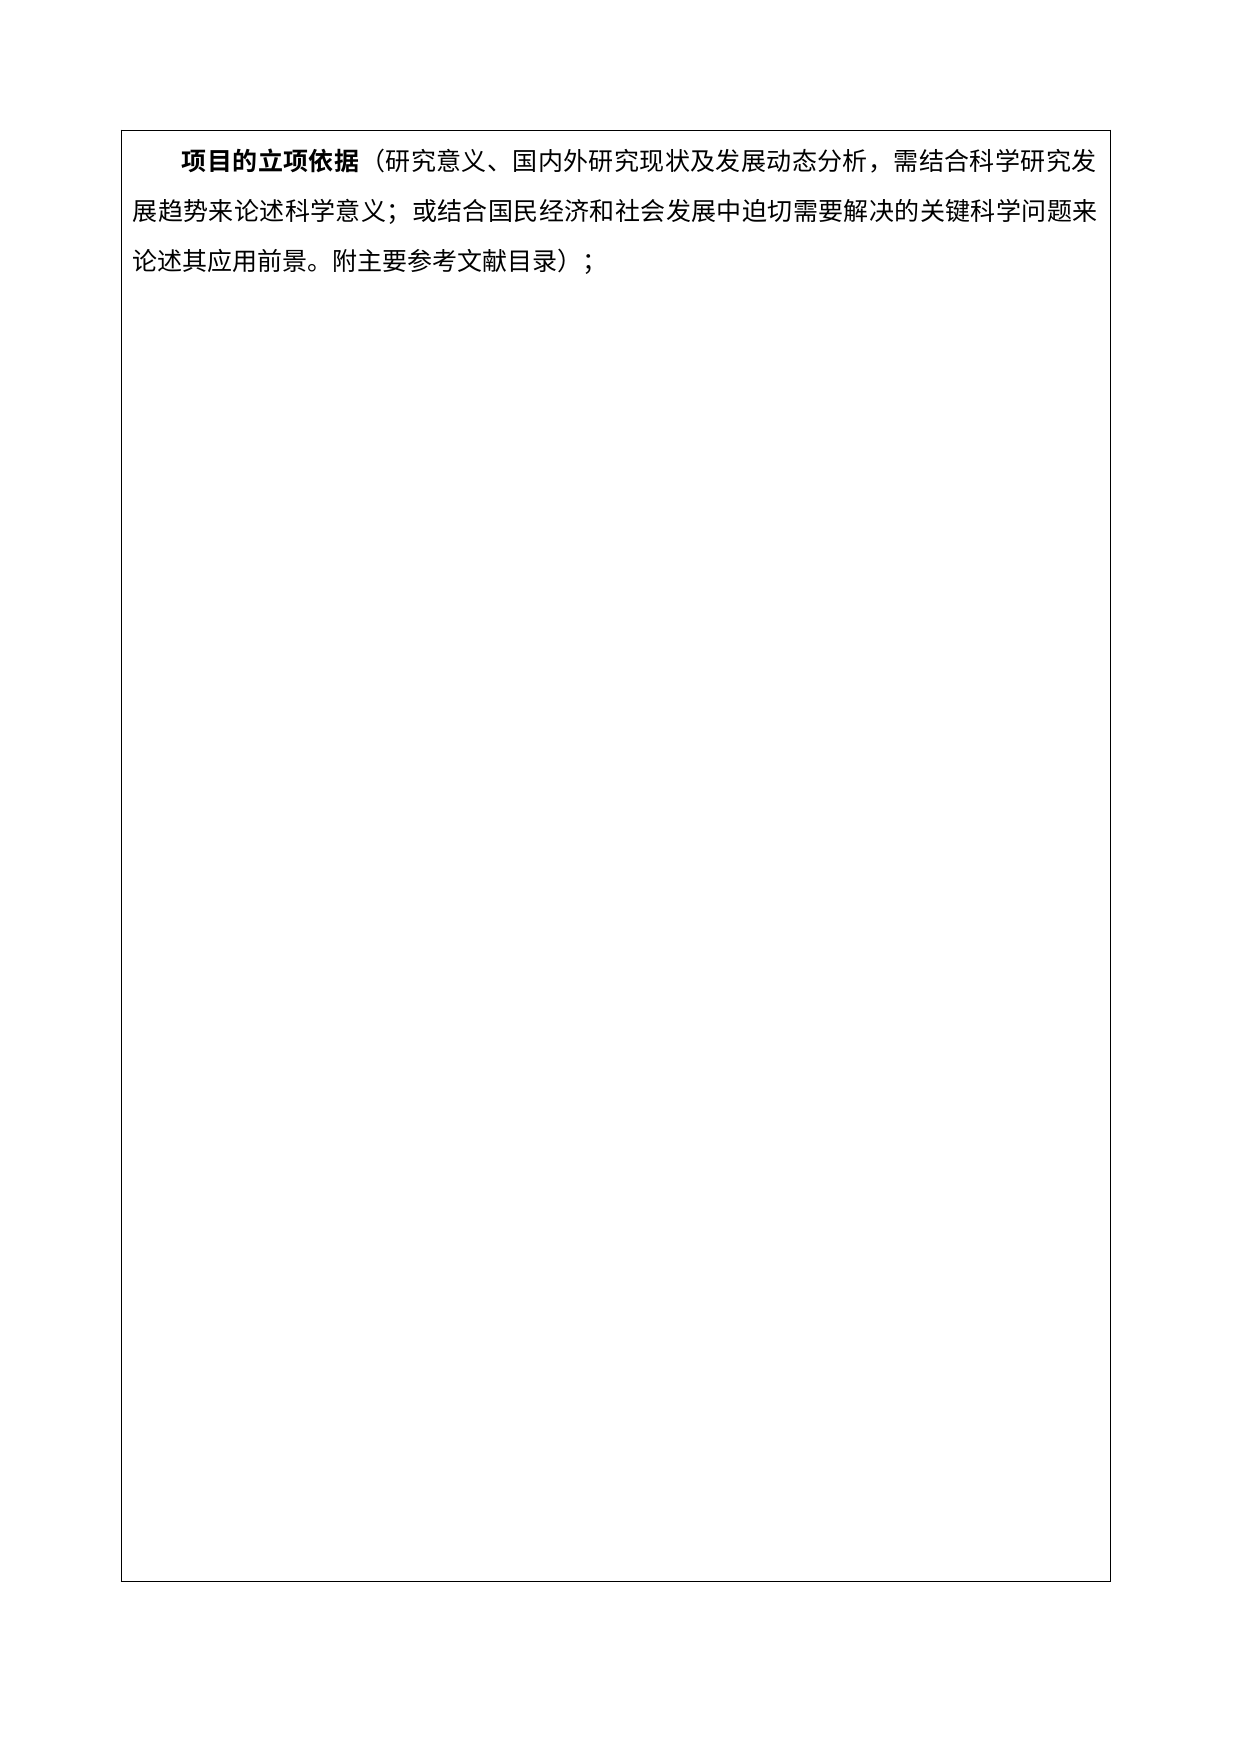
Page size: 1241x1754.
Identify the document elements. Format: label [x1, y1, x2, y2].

table_header [122, 131, 1110, 1581]
